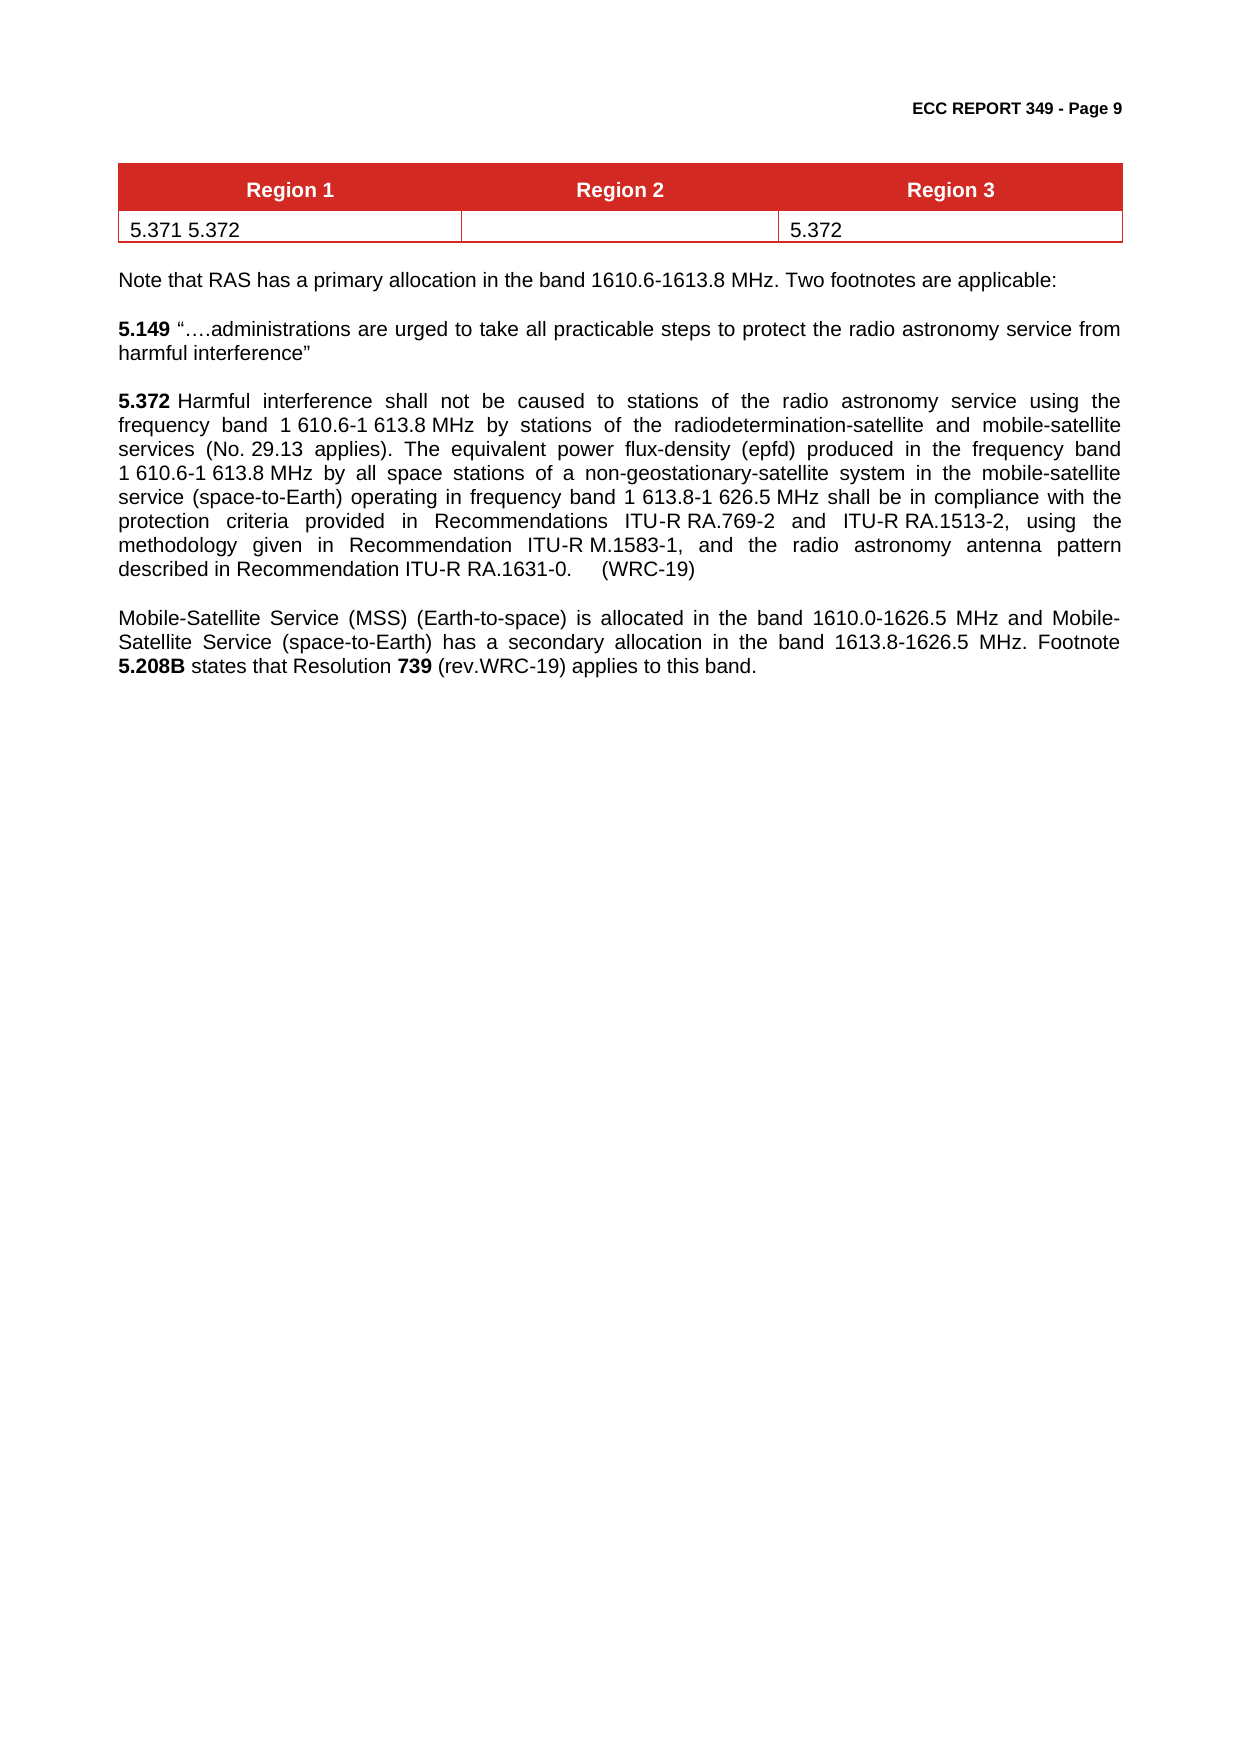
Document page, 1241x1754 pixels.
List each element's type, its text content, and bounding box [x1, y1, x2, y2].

text Note that RAS has a primary allocation in the band 1610.6-1613.8 MHz. Two footnotes are applicable: [118, 267, 1122, 291]
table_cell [119, 211, 461, 241]
text 5.372 Harmful interference shall not be caused to stations of the radio astronomy service using the frequency band 1 610.6-1 613.8 MHz by stations of the radiodetermination-satellite and mobile-satellite services (No. 29.13 applies). The equivalent power flux-density (epfd) produced in the frequency band 1 610.6-1 613.8 MHz by all space stations of a non-geostationary-satellite system in the mobile-satellite service (space-to-Earth) operating in frequency band 1 613.8-1 626.5 MHz shall be in compliance with the protection criteria provided in Recommendations ITU-R RA.769-2 and ITU-R RA.1513-2, using the methodology given in Recommendation ITU-R M.1583-1, and the radio astronomy antenna pattern described in Recommendation ITU-R RA.1631-0. (WRC-19) [118, 389, 1122, 581]
table_header Region 3 [779, 164, 1122, 210]
text 5.149 “….administrations are urged to take all practicable steps to protect the radio astronomy service from harmful interference” [118, 316, 1122, 364]
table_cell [462, 211, 778, 241]
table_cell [779, 211, 1122, 241]
table_header Region 2 [462, 164, 778, 210]
text Mobile-Satellite Service (MSS) (Earth-to-space) is allocated in the band 1610.0-1626.5 MHz and Mobile-Satellite Service (space-to-Earth) has a secondary allocation in the band 1613.8-1626.5 MHz. Footnote 5.208B states that Resolution 739 (rev.WRC-19) applies to this band. [118, 606, 1122, 678]
table_header Region 1 [119, 164, 461, 210]
